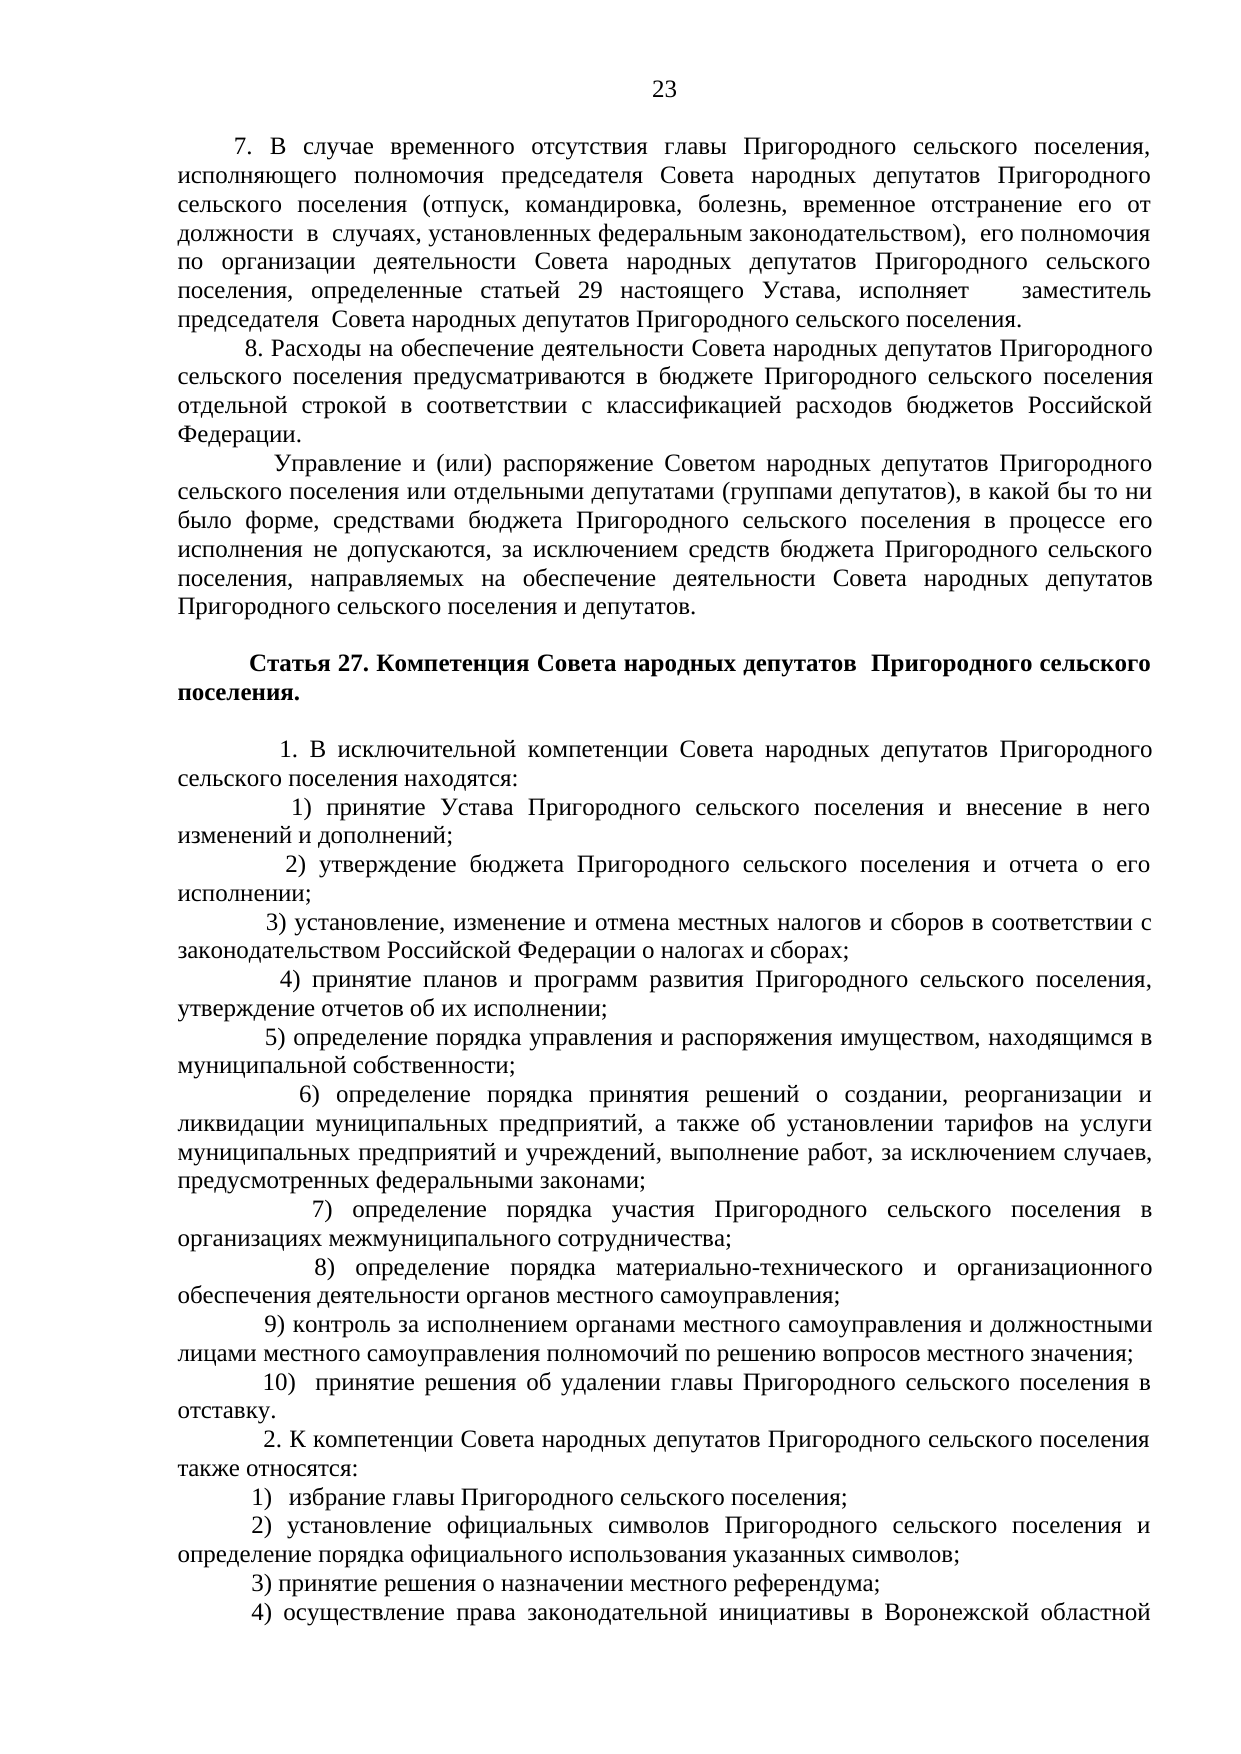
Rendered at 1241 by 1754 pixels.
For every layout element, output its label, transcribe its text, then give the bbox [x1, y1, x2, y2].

text Статья 27. Компетенция Совета народных депутатов Пригородного сельского поселения. [177, 648, 1152, 706]
text 3) принятие решения о назначении местного референдума; [177, 1568, 1152, 1597]
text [177, 1597, 1152, 1626]
text 2) утверждение бюджета Пригородного сельского поселения и отчета о его исполнении; [177, 849, 1152, 907]
text 4) принятие планов и программ развития Пригородного сельского поселения, утверждение отчетов об их исполнении; [177, 964, 1153, 1022]
text 8) определение порядка материально-технического и организационного обеспечения деятельности органов местного самоуправления; [177, 1252, 1153, 1309]
text 2. К компетенции Совета народных депутатов Пригородного сельского поселения также относятся: [177, 1424, 1152, 1482]
text 7. В случае временного отсутствия главы Пригородного сельского поселения, исполняющего полномочия председателя Совета народных депутатов Пригородного сельского поселения (отпуск, командировка, болезнь, временное отстранение его от должности в случаях, установленных федеральным законодательством), его полномочия по организации деятельности Совета народных депутатов Пригородного сельского поселения, определенные статьей 29 настоящего Устава, исполняет заместитель председателя Совета народных депутатов Пригородного сельского поселения. [177, 131, 1152, 333]
text 2) установление официальных символов Пригородного сельского поселения и определение порядка официального использования указанных символов; [177, 1511, 1152, 1568]
text 1. В исключительной компетенции Совета народных депутатов Пригородного сельского поселения находятся: [177, 734, 1153, 792]
text 6) определение порядка принятия решений о создании, реорганизации и ликвидации муниципальных предприятий, а также об установлении тарифов на услуги муниципальных предприятий и учреждений, выполнение работ, за исключением случаев, предусмотренных федеральными законами; [177, 1079, 1153, 1194]
list избрание главы Пригородного сельского поселения; [251, 1482, 1152, 1511]
text 7) определение порядка участия Пригородного сельского поселения в организациях межмуниципального сотрудничества; [177, 1194, 1153, 1252]
text 8. Расходы на обеспечение деятельности Совета народных депутатов Пригородного сельского поселения предусматриваются в бюджете Пригородного сельского поселения отдельной строкой в соответствии с классификацией расходов бюджетов Российской Федерации. [177, 333, 1153, 448]
text 3) установление, изменение и отмена местных налогов и сборов в соответствии с законодательством Российской Федерации о налогах и сборах; [177, 907, 1153, 964]
text 10) принятие решения об удалении главы Пригородного сельского поселения в отставку. [177, 1367, 1152, 1424]
text 1) принятие Устава Пригородного сельского поселения и внесение в него изменений и дополнений; [177, 792, 1152, 849]
text Управление и (или) распоряжение Советом народных депутатов Пригородного сельского поселения или отдельными депутатами (группами депутатов), в какой бы то ни было форме, средствами бюджета Пригородного сельского поселения в процессе его исполнения не допускаются, за исключением средств бюджета Пригородного сельского поселения, направляемых на обеспечение деятельности Совета народных депутатов Пригородного сельского поселения и депутатов. [177, 448, 1153, 620]
text 9) контроль за исполнением органами местного самоуправления и должностными лицами местного самоуправления полномочий по решению вопросов местного значения; [177, 1309, 1153, 1367]
text 5) определение порядка управления и распоряжения имуществом, находящимся в муниципальной собственности; [177, 1022, 1153, 1079]
